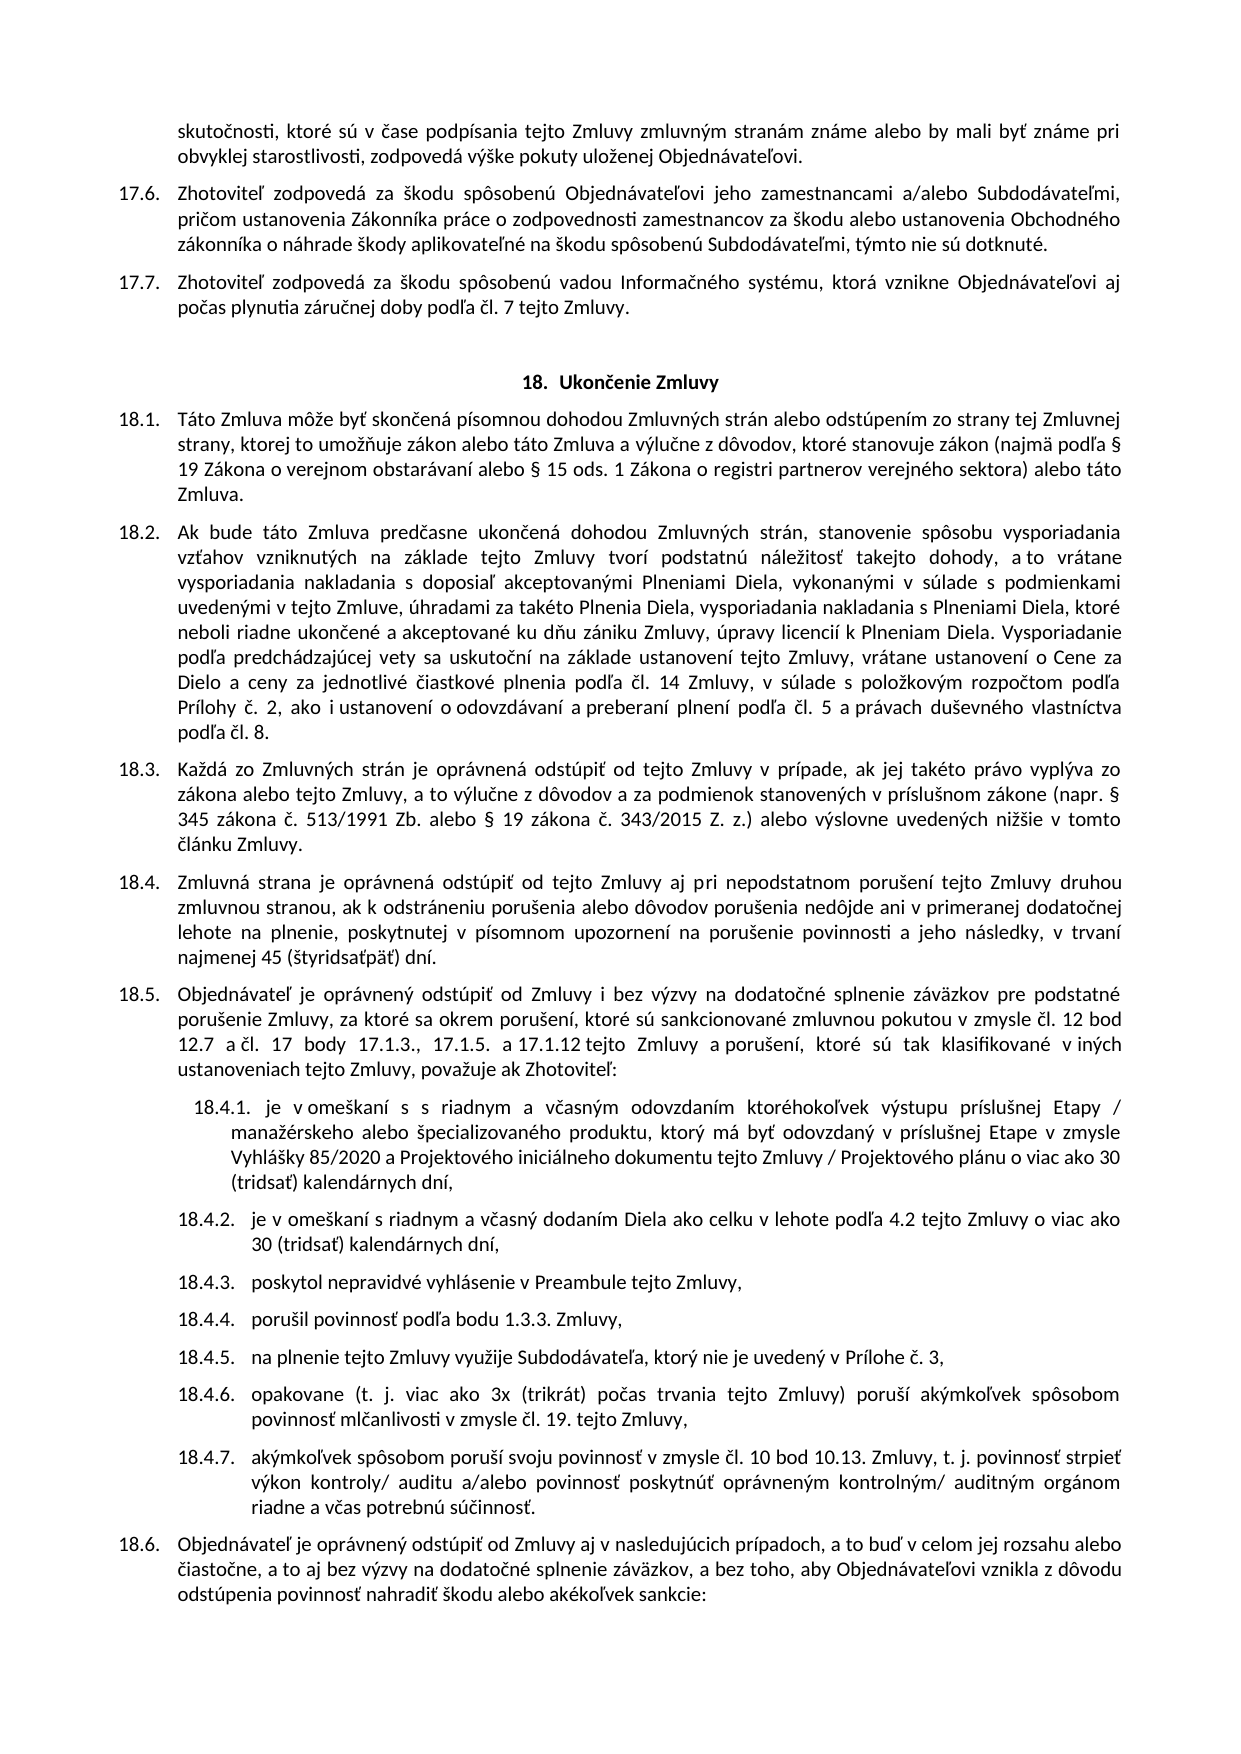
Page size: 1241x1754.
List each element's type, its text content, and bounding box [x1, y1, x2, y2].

subtitle Každá zo Zmluvných strán je oprávnená odstúpiť od tejto Zmluvy v prípade, ak jej takéto právo vyplýva zo zákona alebo tejto Zmluvy, a to výlučne z dôvodov a za podmienok stanovených v príslušnom zákone (napr. § 345 zákona č. 513/1991 Zb. alebo § 19 zákona č. 343/2015 Z. z.) alebo výslovne uvedených nižšie v tomto článku Zmluvy. [118, 757, 1122, 857]
subtitle akýmkoľvek spôsobom poruší svoju povinnosť v zmysle čl. 10 bod 10.13. Zmluvy, t. j. povinnosť strpieť výkon kontroly/ auditu a/alebo povinnosť poskytnúť oprávneným kontrolným/ auditným orgánom riadne a včas potrebnú súčinnosť. [177, 1444, 1122, 1519]
subtitle je v omeškaní s riadnym a včasný dodaním Diela ako celku v lehote podľa 4.2 tejto Zmluvy o viac ako 30 (tridsať) kalendárnych dní, [177, 1207, 1122, 1257]
subtitle Zmluvná strana je oprávnená odstúpiť od tejto Zmluvy aj pri nepodstatnom porušení tejto Zmluvy druhou zmluvnou stranou, ak k odstráneniu porušenia alebo dôvodov porušenia nedôjde ani v primeranej dodatočnej lehote na plnenie, poskytnutej v písomnom upozornení na porušenie povinnosti a jeho následky, v trvaní najmenej 45 (štyridsaťpäť) dní. [118, 869, 1122, 969]
subtitle poskytol nepravidvé vyhlásenie v Preambule tejto Zmluvy, [177, 1269, 1122, 1294]
subtitle Zhotoviteľ zodpovedá za škodu spôsobenú vadou Informačného systému, ktorá vznikne Objednávateľovi aj počas plynutia záručnej doby podľa čl. 7 tejto Zmluvy. [118, 269, 1122, 319]
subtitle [118, 118, 1122, 168]
list Zhotoviteľ zodpovedá za škodu spôsobenú Objednávateľovi jeho zamestnancami a/alebo Subdodávateľmi, pričom ustanovenia Zákonníka práce o zodpovednosti zamestnancov za škodu alebo ustanovenia Obchodného zákonníka o náhrade škody aplikovateľné na škodu spôsobenú Subdodávateľmi, týmto nie sú dotknuté. [118, 181, 1122, 257]
subtitle Objednávateľ je oprávnený odstúpiť od Zmluvy i bez výzvy na dodatočné splnenie záväzkov pre podstatné porušenie Zmluvy, za ktoré sa okrem porušení, ktoré sú sankcionované zmluvnou pokutou v zmysle čl. 12 bod 12.7 a čl. 17 body 17.1.3., 17.1.5. a 17.1.12 tejto Zmluvy a porušení, ktoré sú tak klasifikované v iných ustanoveniach tejto Zmluvy, považuje ak Zhotoviteľ: [118, 982, 1122, 1082]
subtitle Ak bude táto Zmluva predčasne ukončená dohodou Zmluvných strán, stanovenie spôsobu vysporiadania vzťahov vzniknutých na základe tejto Zmluvy tvorí podstatnú náležitosť takejto dohody, a to vrátane vysporiadania nakladania s doposiaľ akceptovanými Plneniami Diela, vykonanými v súlade s podmienkami uvedenými v tejto Zmluve, úhradami za takéto Plnenia Diela, vysporiadania nakladania s Plneniami Diela, ktoré neboli riadne ukončené a akceptované ku dňu zániku Zmluvy, úpravy licencií k Plneniam Diela. Vysporiadanie podľa predchádzajúcej vety sa uskutoční na základe ustanovení tejto Zmluvy, vrátane ustanovení o Cene za Dielo a ceny za jednotlivé čiastkové plnenia podľa čl. 14 Zmluvy, v súlade s položkovým rozpočtom podľa Prílohy č. 2, ako i ustanovení o odovzdávaní a preberaní plnení podľa čl. 5 a právach duševného vlastníctva podľa čl. 8. [118, 519, 1122, 744]
subtitle na plnenie tejto Zmluvy využije Subdodávateľa, ktorý nie je uvedený v Prílohe č. 3, [177, 1344, 1122, 1369]
subtitle Objednávateľ je oprávnený odstúpiť od Zmluvy aj v nasledujúcich prípadoch, a to buď v celom jej rozsahu alebo čiastočne, a to aj bez výzvy na dodatočné splnenie záväzkov, a bez toho, aby Objednávateľovi vznikla z dôvodu odstúpenia povinnosť nahradiť škodu alebo akékoľvek sankcie: [118, 1532, 1122, 1607]
subtitle opakovane (t. j. viac ako 3x (trikrát) počas trvania tejto Zmluvy) poruší akýmkoľvek spôsobom povinnosť mlčanlivosti v zmysle čl. 19. tejto Zmluvy, [177, 1382, 1122, 1432]
subtitle Táto Zmluva môže byť skončená písomnou dohodou Zmluvných strán alebo odstúpením zo strany tej Zmluvnej strany, ktorej to umožňuje zákon alebo táto Zmluva a výlučne z dôvodov, ktoré stanovuje zákon (najmä podľa § 19 Zákona o verejnom obstarávaní alebo § 15 ods. 1 Zákona o registri partnerov verejného sektora) alebo táto Zmluva. [118, 407, 1122, 507]
subtitle je v omeškaní s s riadnym a včasným odovzdaním ktoréhokoľvek výstupu príslušnej Etapy / manažérskeho alebo špecializovaného produktu, ktorý má byť odovzdaný v príslušnej Etape v zmysle Vyhlášky 85/2020 a Projektového iniciálneho dokumentu tejto Zmluvy / Projektového plánu o viac ako 30 (tridsať) kalendárnych dní, [193, 1094, 1122, 1194]
subtitle Ukončenie Zmluvy [118, 369, 1122, 394]
subtitle porušil povinnosť podľa bodu 1.3.3. Zmluvy, [177, 1307, 1122, 1332]
